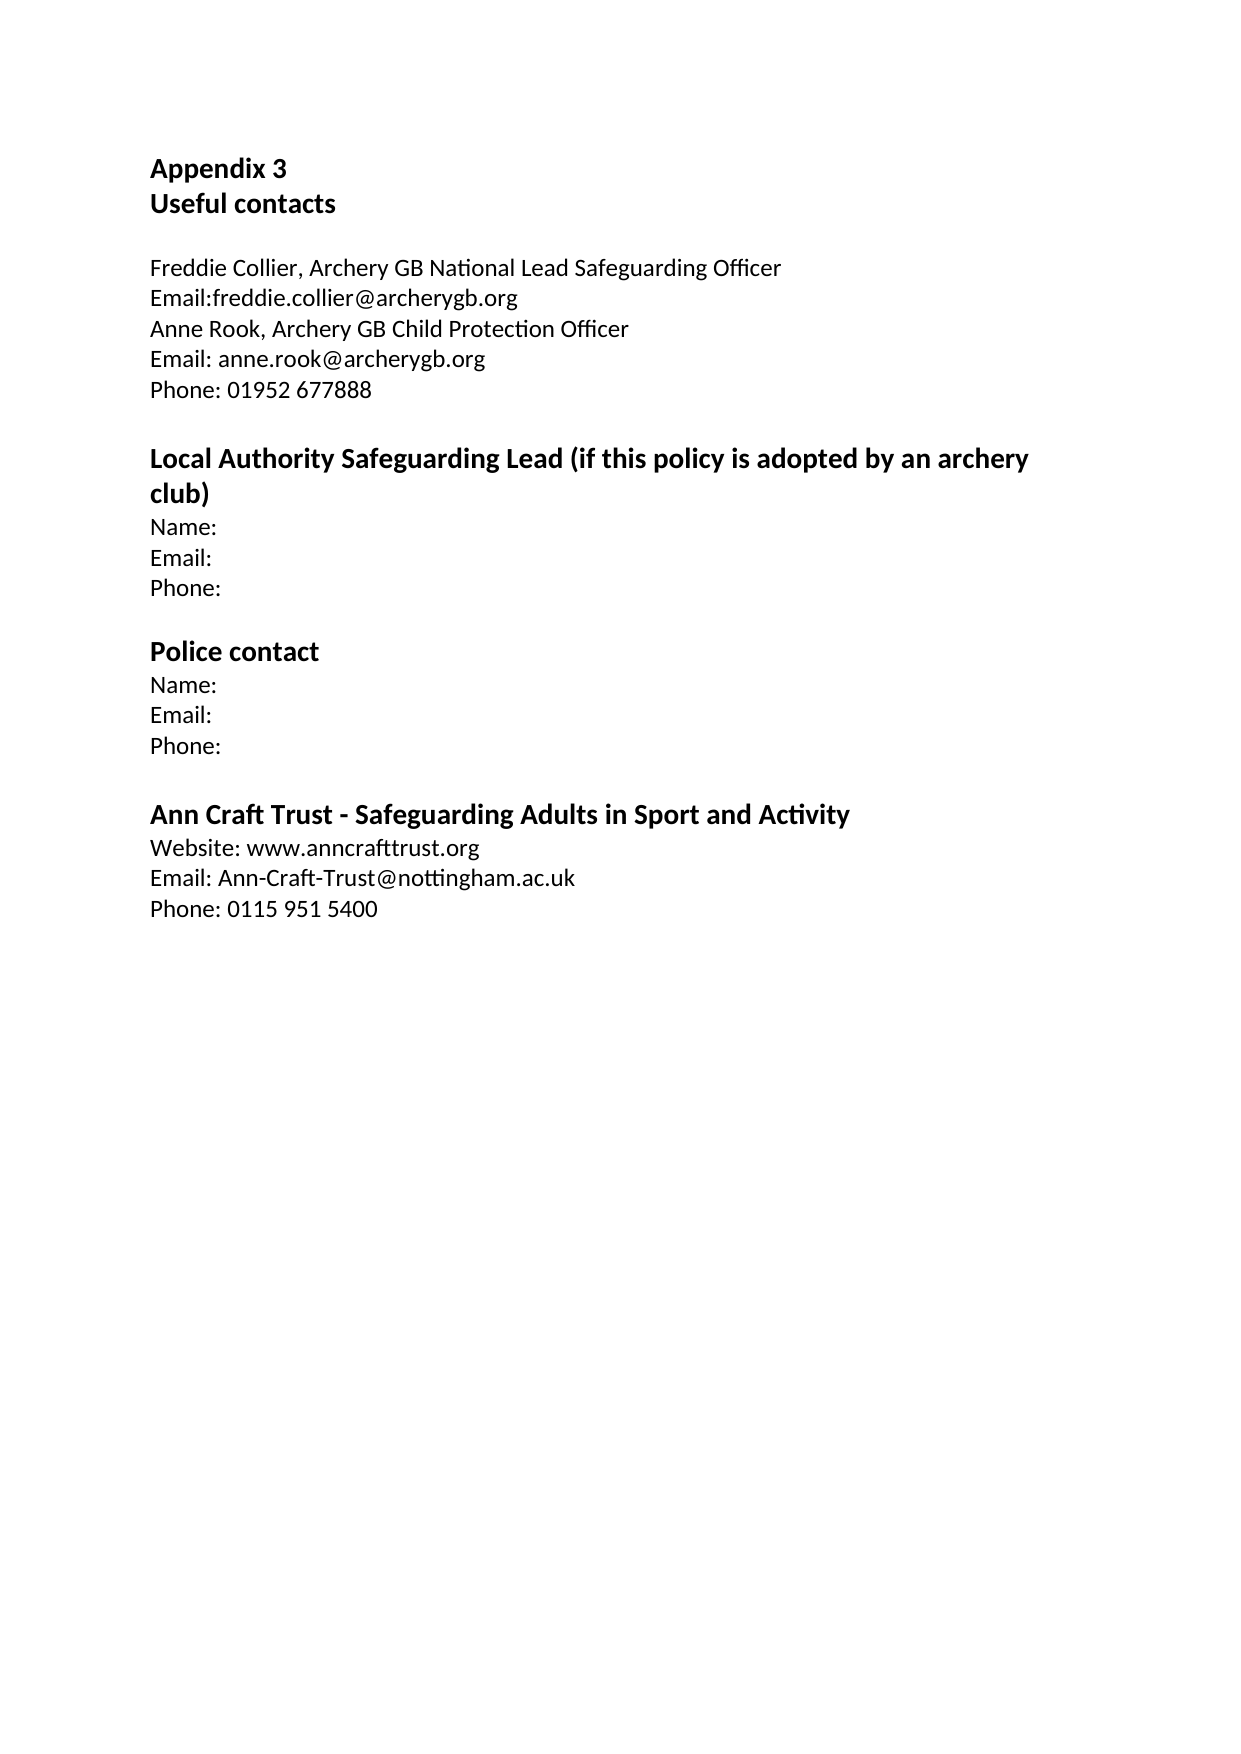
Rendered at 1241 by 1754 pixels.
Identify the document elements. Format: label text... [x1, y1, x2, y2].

text Email: [150, 542, 1090, 572]
text Ann Craft Trust - Safeguarding Adults in Sport and Activity [150, 796, 1090, 832]
text Name: [150, 511, 1090, 542]
text Phone: [150, 730, 1090, 761]
text Name: [150, 669, 1090, 699]
text Phone: 0115 951 5400 [150, 893, 1090, 923]
text Email: anne.rook@archerygb.org [150, 343, 1090, 374]
text Email: [150, 699, 1090, 730]
text Local Authority Safeguarding Lead (if this policy is adopted by an archery club) [150, 440, 1090, 511]
text Useful contacts [150, 186, 1090, 221]
text Freddie Collier, Archery GB National Lead Safeguarding Officer Email:freddie.collier@archerygb.org [150, 252, 1090, 313]
text Anne Rook, Archery GB Child Protection Officer [150, 313, 1090, 343]
text Website: www.anncrafttrust.org [150, 832, 1090, 862]
text Phone: [150, 572, 1090, 603]
text Police contact [150, 633, 1090, 669]
text Appendix 3 [150, 150, 1090, 186]
text Email: Ann-Craft-Trust@nottingham.ac.uk [150, 862, 1090, 893]
text Phone: 01952 677888 [150, 374, 1090, 404]
